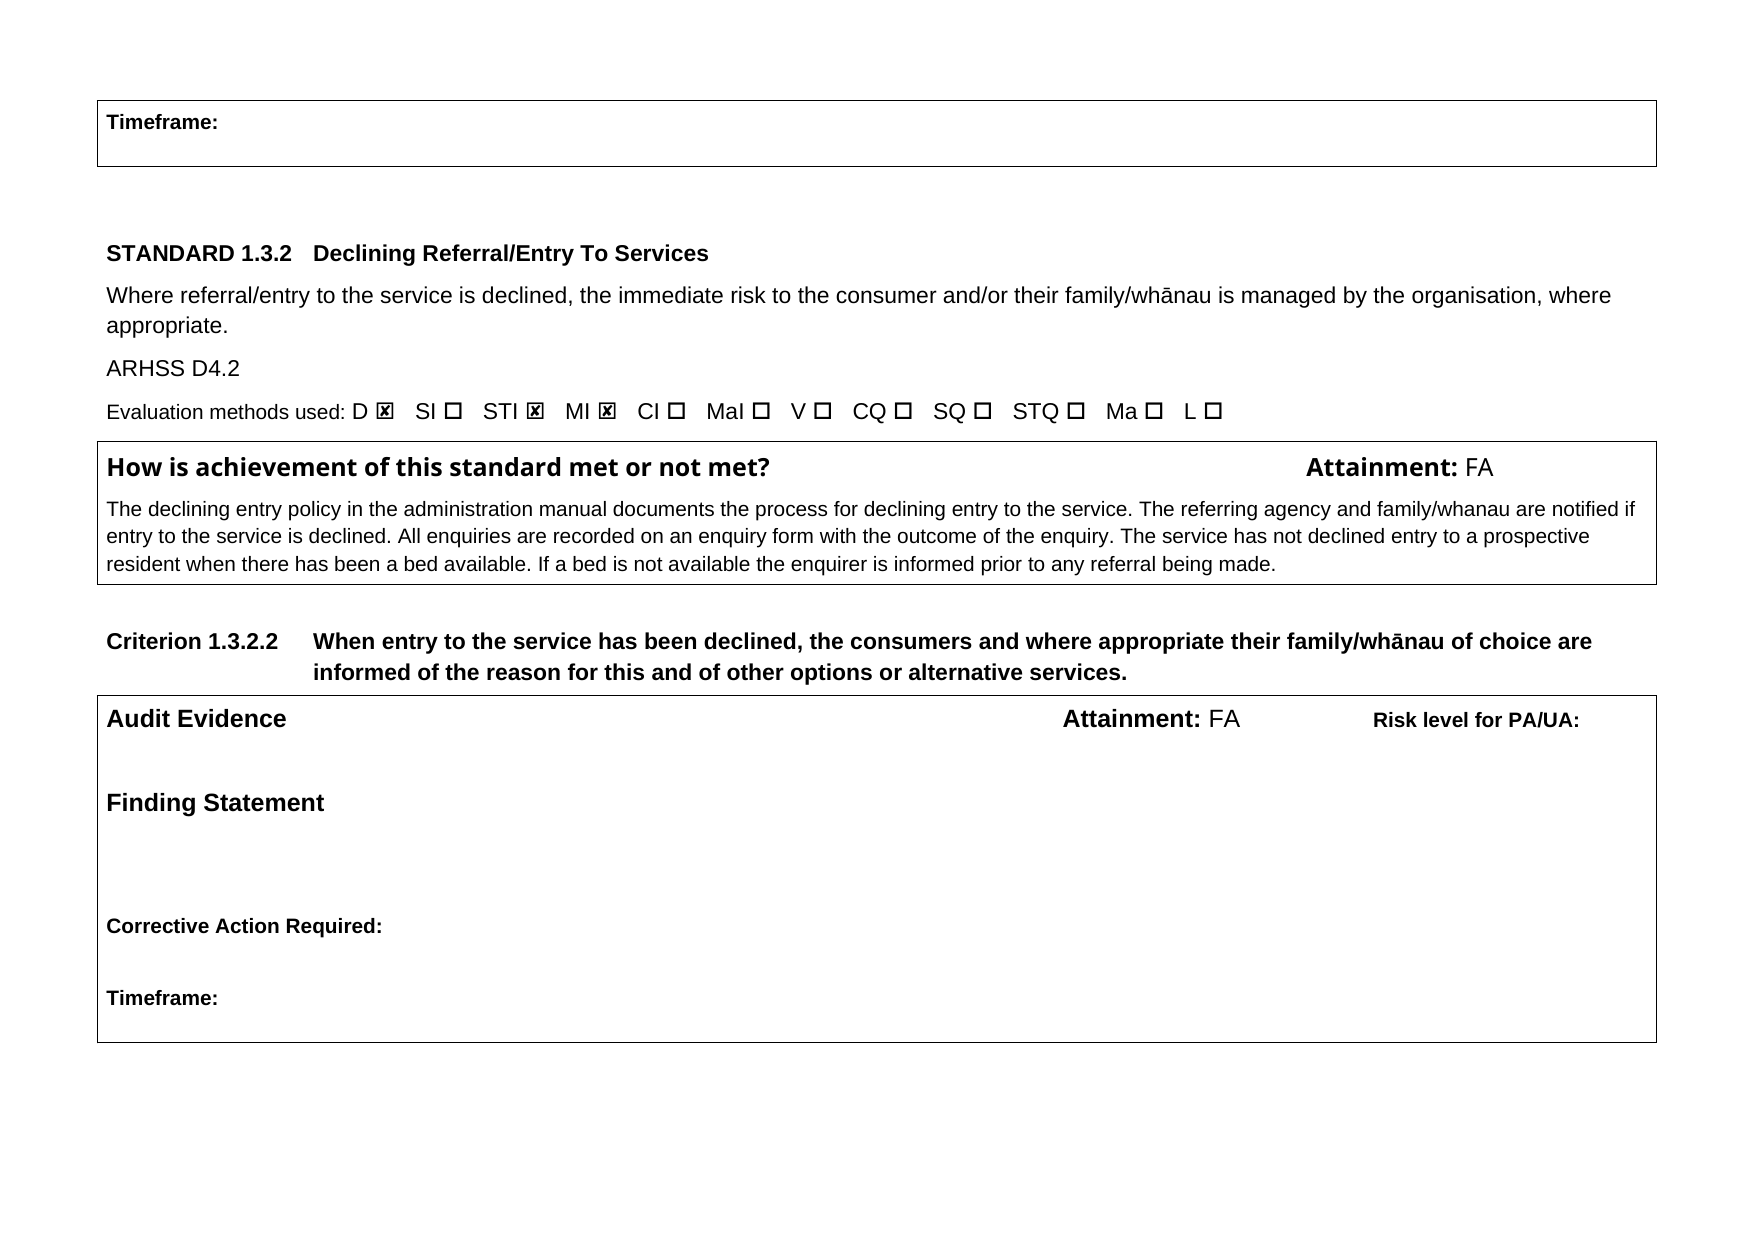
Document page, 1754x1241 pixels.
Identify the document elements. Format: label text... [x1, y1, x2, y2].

text Where referral/entry to the service is declined, the immediate risk to the consumer and/or their family/whānau is managed by the organisation, where appropriate. [106, 282, 1648, 339]
text Audit Evidence Attainment: FA Risk level for PA/UA: [98, 696, 1656, 733]
text Timeframe: [98, 977, 1656, 1010]
text Timeframe: [98, 101, 1656, 133]
text Corrective Action Required: [106, 914, 1648, 938]
text Finding Statement [98, 778, 1656, 816]
text Evaluation methods used: D SI STI MI CI MaI V CQ SQ STQ Ma L [106, 398, 1648, 424]
text The declining entry policy in the administration manual documents the process for declining entry to the service. The referring agency and family/whanau are notified if entry to the service is declined. All enquiries are recorded on an enquiry form with the outcome of the enquiry. The service has not declined entry to a prospective resident when there has been a bed available. If a bed is not available the enquirer is informed prior to any referral being made. [98, 487, 1656, 584]
text How is achievement of this standard met or not met? Attainment: FA [98, 442, 1656, 484]
text STANDARD 1.3.2 Declining Referral/Entry To Services [106, 239, 1648, 266]
text ARHSS D4.2 [106, 355, 1648, 381]
text Criterion 1.3.2.2 When entry to the service has been declined, the consumers and where appropriate their family/whānau of choice are informed of the reason for this and of other options or alternative services. [106, 628, 1648, 685]
